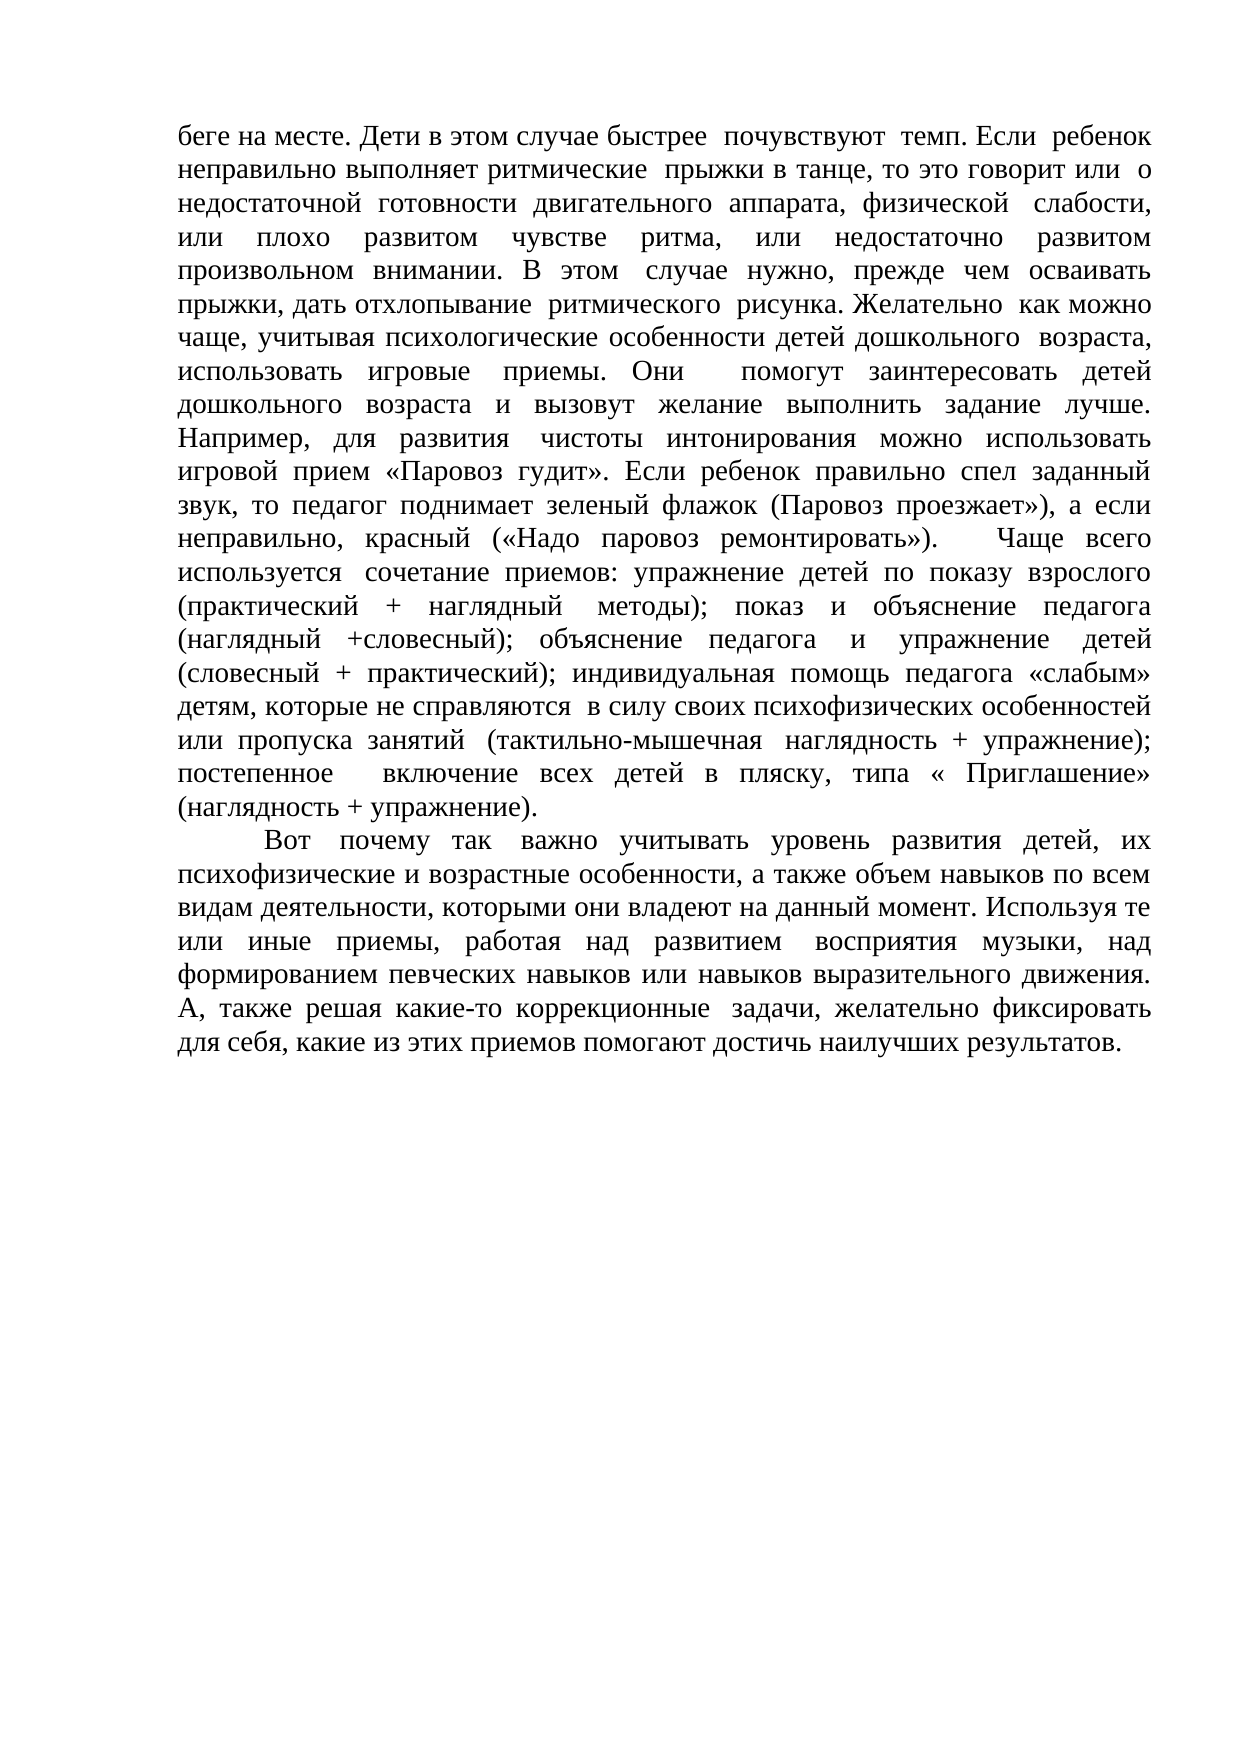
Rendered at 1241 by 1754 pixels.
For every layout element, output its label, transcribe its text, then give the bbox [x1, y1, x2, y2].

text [177, 118, 1152, 822]
text Вот почему так важно учитывать уровень развития детей, их психофизические и возрастные особенности, а также объем навыков по всем видам деятельности, которыми они владеют на данный момент. Используя те или иные приемы, работая над развитием восприятия музыки, над формированием певческих навыков или навыков выразительного движения. А, также решая какие-то коррекционные задачи, желательно фиксировать для себя, какие из этих приемов помогают достичь наилучших результатов. [177, 822, 1152, 1057]
